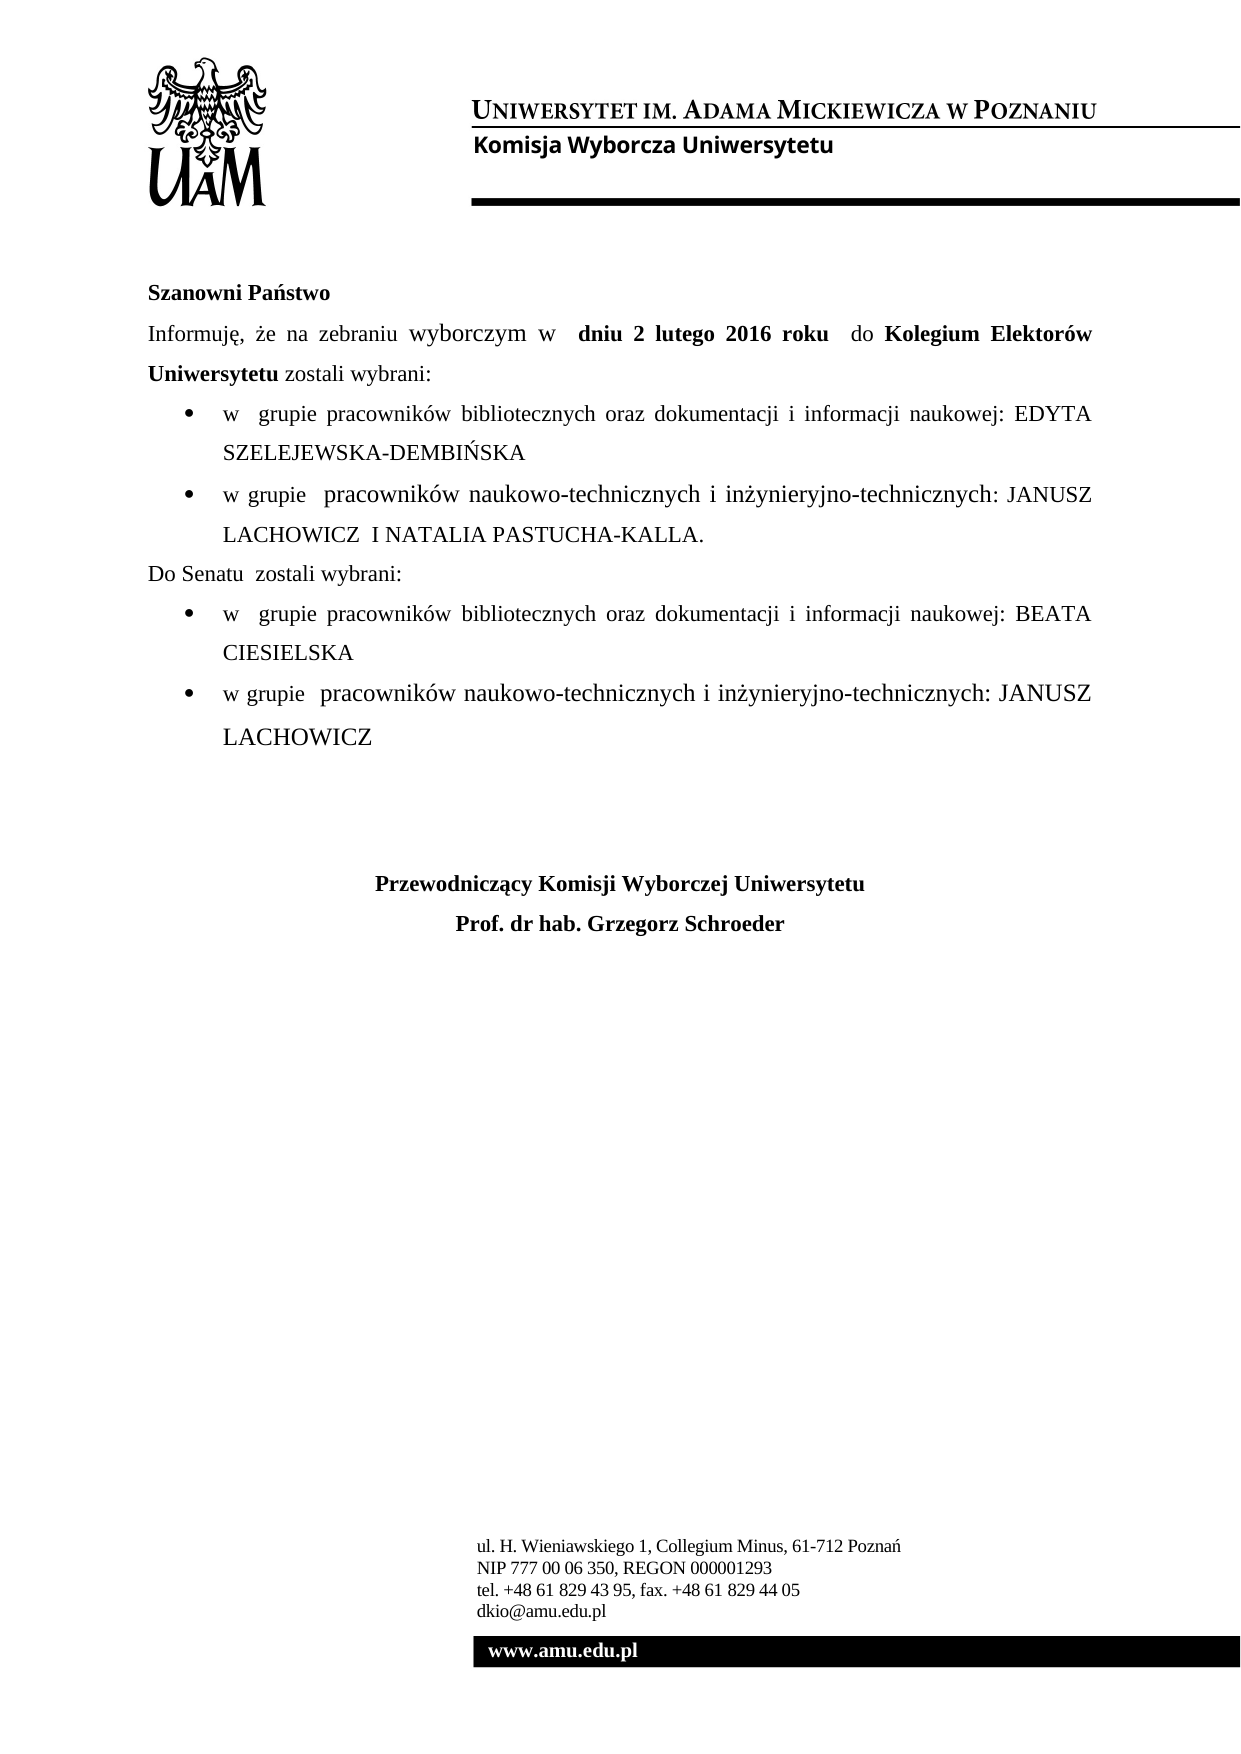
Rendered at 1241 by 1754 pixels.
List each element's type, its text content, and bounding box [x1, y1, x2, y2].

text Do Senatu zostali wybrani: [148, 560, 1092, 586]
text Szanowni Państwo [148, 279, 1092, 305]
list w grupie pracowników bibliotecznych oraz dokumentacji i informacji naukowej: BEATA CIESIELSKA [185, 599, 1092, 665]
text Prof. dr hab. Grzegorz Schroeder [148, 909, 1092, 936]
list w grupie pracowników naukowo-technicznych i inżynieryjno-technicznych: JANUSZ LACHOWICZ I NATALIA PASTUCHA-KALLA. [185, 479, 1092, 547]
list w grupie pracowników naukowo-technicznych i inżynieryjno-technicznych: JANUSZ LACHOWICZ [185, 678, 1092, 750]
text Informuję, że na zebraniu wyborczym w dniu 2 lutego 2016 roku do Kolegium Elektorów Uniwersytetu zostali wybrani: [148, 318, 1092, 387]
text Przewodniczący Komisji Wyborczej Uniwersytetu [148, 870, 1092, 896]
list w grupie pracowników bibliotecznych oraz dokumentacji i informacji naukowej: EDYTA SZELEJEWSKA-DEMBIŃSKA [185, 400, 1092, 466]
picture [0, 0, 1241, 207]
picture [2, 1636, 1241, 1754]
